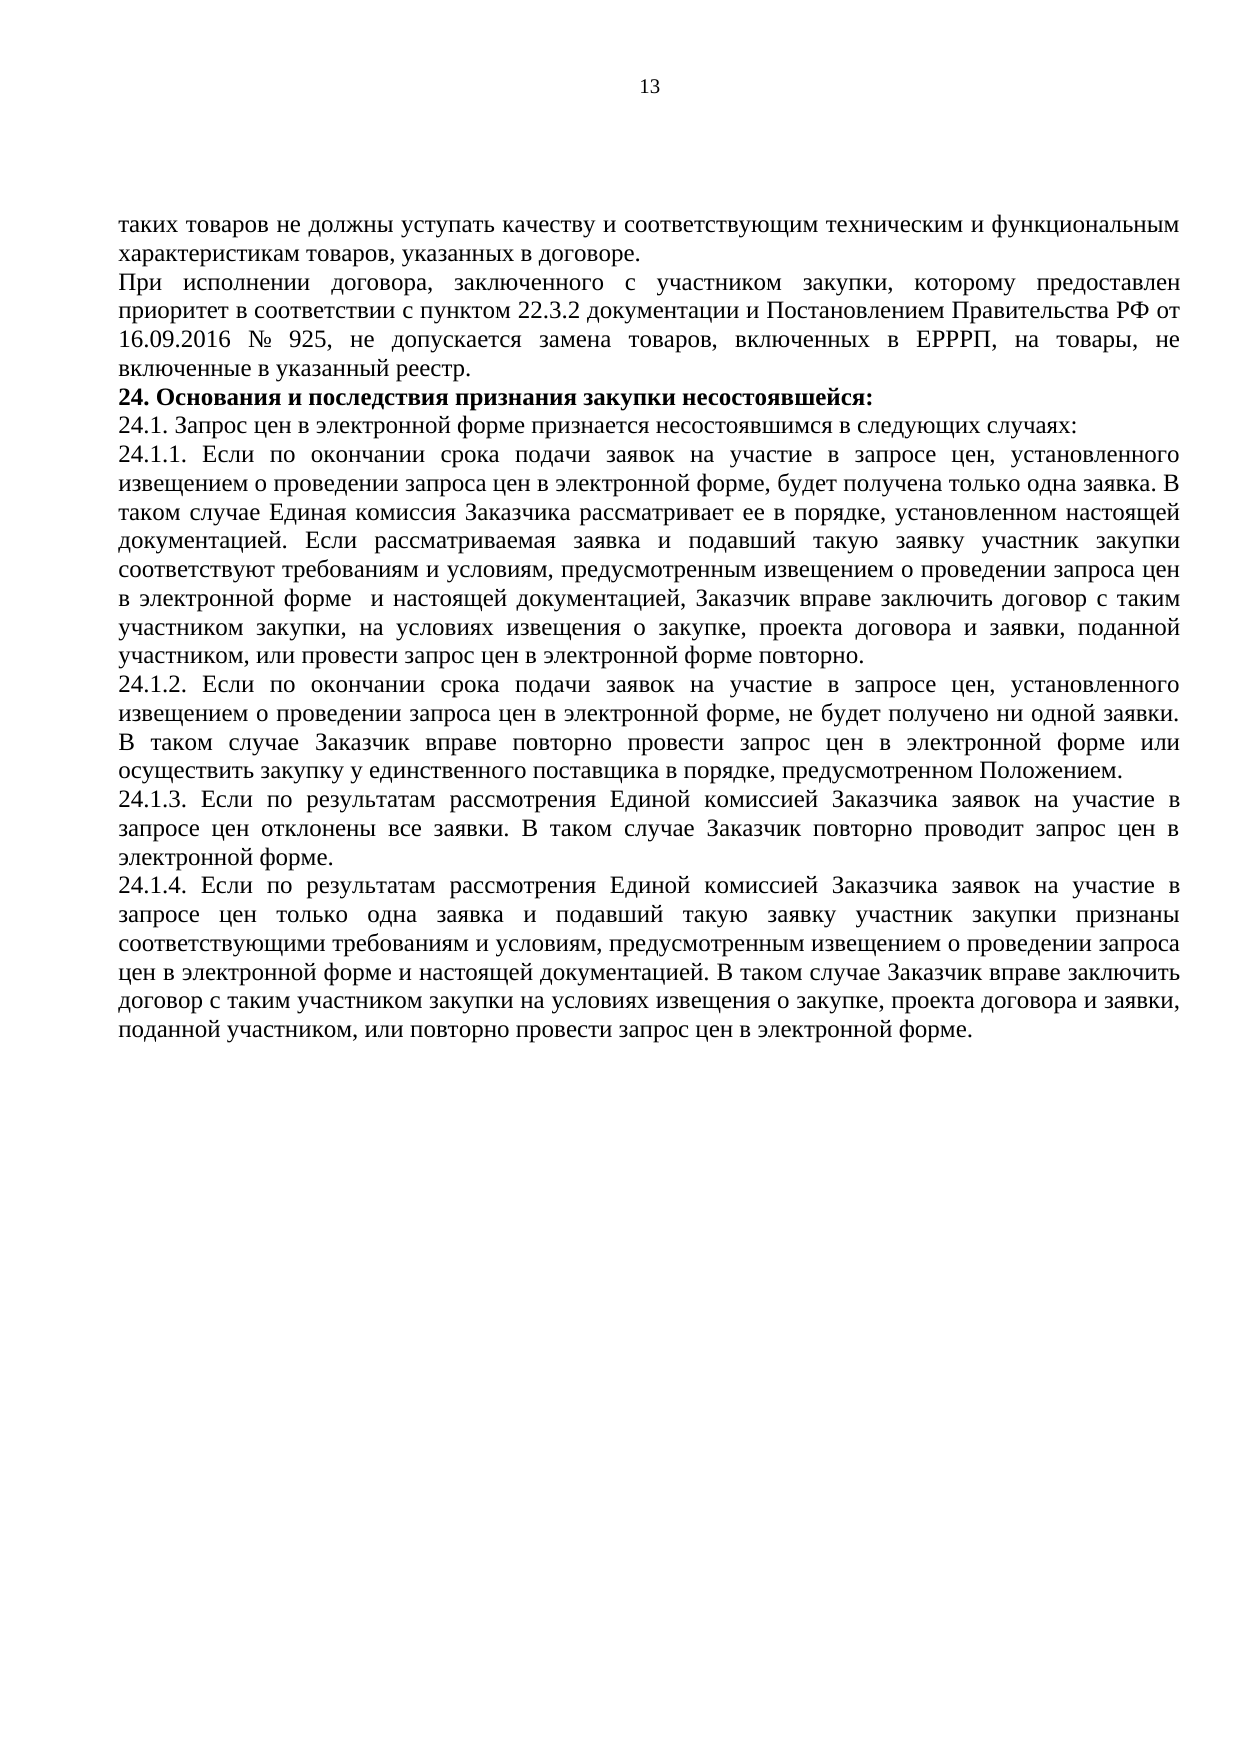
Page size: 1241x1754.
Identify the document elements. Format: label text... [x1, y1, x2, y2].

text При исполнении договора, заключенного с участником закупки, которому предоставлен приоритет в соответствии с пунктом 22.3.2 документации и Постановлением Правительства РФ от 16.09.2016 № 925, не допускается замена товаров, включенных в ЕРРРП, на товары, не включенные в указанный реестр. [118, 267, 1181, 382]
text 24.1.3. Если по результатам рассмотрения Единой комиссией Заказчика заявок на участие в запросе цен отклонены все заявки. В таком случае Заказчик повторно проводит запрос цен в электронной форме. [118, 784, 1181, 871]
text 24.1.2. Если по окончании срока подачи заявок на участие в запросе цен, установленного извещением о проведении запроса цен в электронной форме, не будет получено ни одной заявки. В таком случае Заказчик вправе повторно провести запрос цен в электронной форме или осуществить закупку у единственного поставщика в порядке, предусмотренном Положением. [118, 669, 1181, 784]
text 24. Основания и последствия признания закупки несостоявшейся: [118, 382, 1181, 411]
text 24.1.4. Если по результатам рассмотрения Единой комиссией Заказчика заявок на участие в запросе цен только одна заявка и подавший такую заявку участник закупки признаны соответствующими требованиям и условиям, предусмотренным извещением о проведении запроса цен в электронной форме и настоящей документацией. В таком случае Заказчик вправе заключить договор с таким участником закупки на условиях извещения о закупке, проекта договора и заявки, поданной участником, или повторно провести запрос цен в электронной форме. [118, 871, 1181, 1043]
text 24.1. Запрос цен в электронной форме признается несостоявшимся в следующих случаях: [118, 411, 1181, 439]
text 24.1.1. Если по окончании срока подачи заявок на участие в запросе цен, установленного извещением о проведении запроса цен в электронной форме, будет получена только одна заявка. В таком случае Единая комиссия Заказчика рассматривает ее в порядке, установленном настоящей документацией. Если рассматриваемая заявка и подавший такую заявку участник закупки соответствуют требованиям и условиям, предусмотренным извещением о проведении запроса цен в электронной форме и настоящей документацией, Заказчик вправе заключить договор с таким участником закупки, на условиях извещения о закупке, проекта договора и заявки, поданной участником, или провести запрос цен в электронной форме повторно. [118, 439, 1181, 669]
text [118, 209, 1181, 267]
